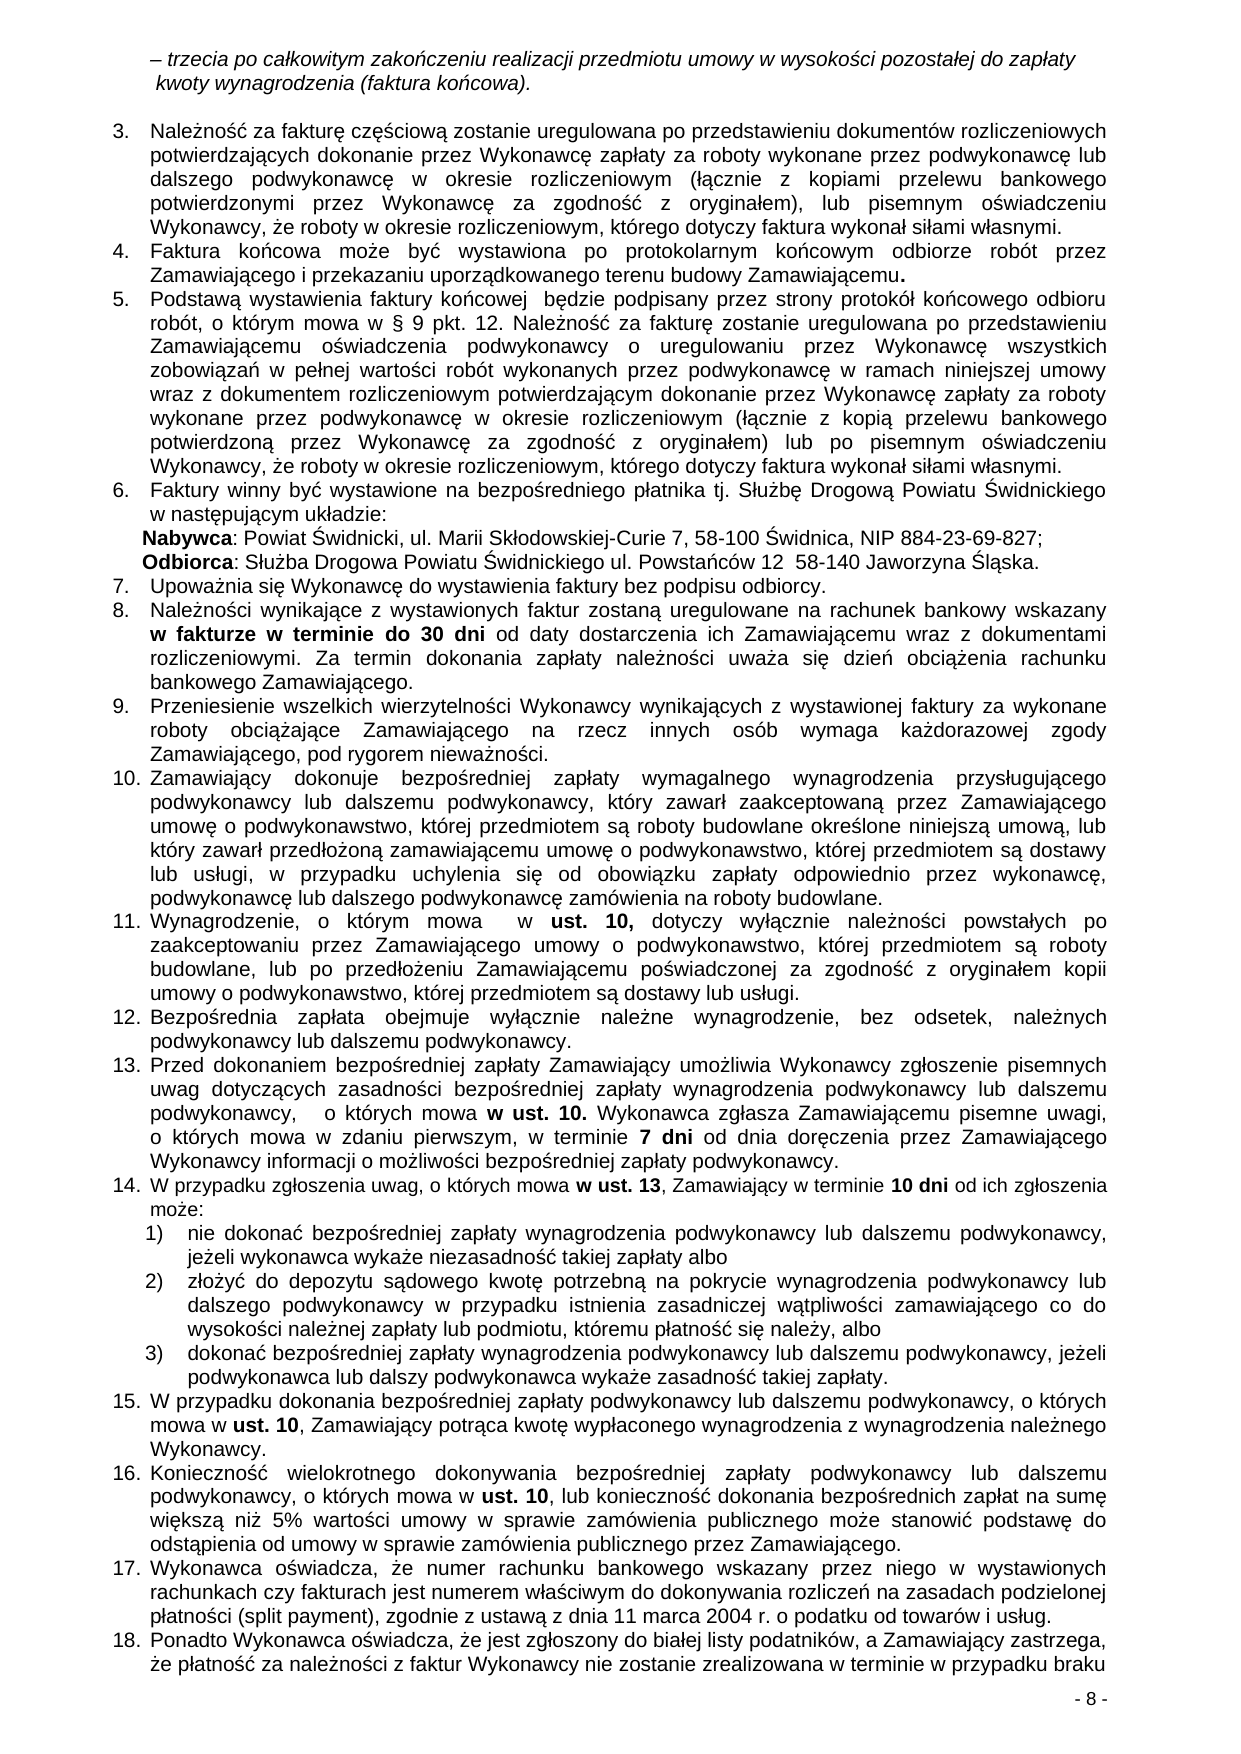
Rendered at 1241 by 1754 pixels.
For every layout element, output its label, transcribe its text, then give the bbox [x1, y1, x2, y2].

list Zamawiający dokonuje bezpośredniej zapłaty wymagalnego wynagrodzenia przysługującego podwykonawcy lub dalszemu podwykonawcy, który zawarł zaakceptowaną przez Zamawiającego umowę o podwykonawstwo, której przedmiotem są roboty budowlane określone niniejszą umową, lub który zawarł przedłożoną zamawiającemu umowę o podwykonawstwo, której przedmiotem są dostawy lub usługi, w przypadku uchylenia się od obowiązku zapłaty odpowiednio przez wykonawcę, podwykonawcę lub dalszego podwykonawcę zamówienia na roboty budowlane. [112, 766, 1108, 909]
list nie dokonać bezpośredniej zapłaty wynagrodzenia podwykonawcy lub dalszemu podwykonawcy, jeżeli wykonawca wykaże niezasadność takiej zapłaty albo [145, 1221, 1108, 1269]
list złożyć do depozytu sądowego kwotę potrzebną na pokrycie wynagrodzenia podwykonawcy lub dalszego podwykonawcy w przypadku istnienia zasadniczej wątpliwości zamawiającego co do wysokości należnej zapłaty lub podmiotu, któremu płatność się należy, albo [145, 1269, 1108, 1341]
list Należność za fakturę częściową zostanie uregulowana po przedstawieniu dokumentów rozliczeniowych potwierdzających dokonanie przez Wykonawcę zapłaty za roboty wykonane przez podwykonawcę lub dalszego podwykonawcę w okresie rozliczeniowym (łącznie z kopiami przelewu bankowego potwierdzonymi przez Wykonawcę za zgodność z oryginałem), lub pisemnym oświadczeniu Wykonawcy, że roboty w okresie rozliczeniowym, którego dotyczy faktura wykonał siłami własnymi. [112, 119, 1108, 238]
list Wykonawca oświadcza, że numer rachunku bankowego wskazany przez niego w wystawionych rachunkach czy fakturach jest numerem właściwym do dokonywania rozliczeń na zasadach podzielonej płatności (split payment), zgodnie z ustawą z dnia 11 marca 2004 r. o podatku od towarów i usług. [112, 1556, 1108, 1628]
text Nabywca: Powiat Świdnicki, ul. Marii Skłodowskiej-Curie 7, 58-100 Świdnica, NIP 884-23-69-827; [142, 526, 1108, 550]
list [112, 1628, 1108, 1676]
list Konieczność wielokrotnego dokonywania bezpośredniej zapłaty podwykonawcy lub dalszemu podwykonawcy, o których mowa w ust. 10, lub konieczność dokonania bezpośrednich zapłat na sumę większą niż 5% wartości umowy w sprawie zamówienia publicznego może stanowić podstawę do odstąpienia od umowy w sprawie zamówienia publicznego przez Zamawiającego. [112, 1460, 1108, 1556]
list Faktury winny być wystawione na bezpośredniego płatnika tj. Służbę Drogową Powiatu Świdnickiego w następującym układzie: [112, 478, 1108, 526]
list Należności wynikające z wystawionych faktur zostaną uregulowane na rachunek bankowy wskazany w fakturze w terminie do 30 dni od daty dostarczenia ich Zamawiającemu wraz z dokumentami rozliczeniowymi. Za termin dokonania zapłaty należności uważa się dzień obciążenia rachunku bankowego Zamawiającego. [112, 598, 1108, 694]
text – trzecia po całkowitym zakończeniu realizacji przedmiotu umowy w wysokości pozostałej do zapłaty [150, 47, 1108, 71]
list Bezpośrednia zapłata obejmuje wyłącznie należne wynagrodzenie, bez odsetek, należnych podwykonawcy lub dalszemu podwykonawcy. [112, 1005, 1108, 1053]
list Przeniesienie wszelkich wierzytelności Wykonawcy wynikających z wystawionej faktury za wykonane roboty obciążające Zamawiającego na rzecz innych osób wymaga każdorazowej zgody Zamawiającego, pod rygorem nieważności. [112, 694, 1108, 766]
list dokonać bezpośredniej zapłaty wynagrodzenia podwykonawcy lub dalszemu podwykonawcy, jeżeli podwykonawca lub dalszy podwykonawca wykaże zasadność takiej zapłaty. [145, 1341, 1108, 1388]
list Podstawą wystawienia faktury końcowej będzie podpisany przez strony protokół końcowego odbioru robót, o którym mowa w § 9 pkt. 12. Należność za fakturę zostanie uregulowana po przedstawieniu Zamawiającemu oświadczenia podwykonawcy o uregulowaniu przez Wykonawcę wszystkich zobowiązań w pełnej wartości robót wykonanych przez podwykonawcę w ramach niniejszej umowy wraz z dokumentem rozliczeniowym potwierdzającym dokonanie przez Wykonawcę zapłaty za roboty wykonane przez podwykonawcę w okresie rozliczeniowym (łącznie z kopią przelewu bankowego potwierdzoną przez Wykonawcę za zgodność z oryginałem) lub po pisemnym oświadczeniu Wykonawcy, że roboty w okresie rozliczeniowym, którego dotyczy faktura wykonał siłami własnymi. [112, 286, 1108, 478]
list Faktura końcowa może być wystawiona po protokolarnym końcowym odbiorze robót przez Zamawiającego i przekazaniu uporządkowanego terenu budowy Zamawiającemu. [112, 238, 1108, 286]
list Upoważnia się Wykonawcę do wystawienia faktury bez podpisu odbiorcy. [112, 574, 1108, 598]
list W przypadku dokonania bezpośredniej zapłaty podwykonawcy lub dalszemu podwykonawcy, o których mowa w ust. 10, Zamawiający potrąca kwotę wypłaconego wynagrodzenia z wynagrodzenia należnego Wykonawcy. [112, 1388, 1108, 1460]
list W przypadku zgłoszenia uwag, o których mowa w ust. 13, Zamawiający w terminie 10 dni od ich zgłoszenia może: [112, 1173, 1108, 1221]
text kwoty wynagrodzenia (faktura końcowa). [150, 71, 1108, 95]
text Odbiorca: Służba Drogowa Powiatu Świdnickiego ul. Powstańców 12 58-140 Jaworzyna Śląska. [142, 550, 1108, 574]
list Przed dokonaniem bezpośredniej zapłaty Zamawiający umożliwia Wykonawcy zgłoszenie pisemnych uwag dotyczących zasadności bezpośredniej zapłaty wynagrodzenia podwykonawcy lub dalszemu podwykonawcy, o których mowa w ust. 10. Wykonawca zgłasza Zamawiającemu pisemne uwagi, o których mowa w zdaniu pierwszym, w terminie 7 dni od dnia doręczenia przez Zamawiającego Wykonawcy informacji o możliwości bezpośredniej zapłaty podwykonawcy. [112, 1053, 1108, 1173]
list Wynagrodzenie, o którym mowa w ust. 10, dotyczy wyłącznie należności powstałych po zaakceptowaniu przez Zamawiającego umowy o podwykonawstwo, której przedmiotem są roboty budowlane, lub po przedłożeniu Zamawiającemu poświadczonej za zgodność z oryginałem kopii umowy o podwykonawstwo, której przedmiotem są dostawy lub usługi. [112, 909, 1108, 1005]
